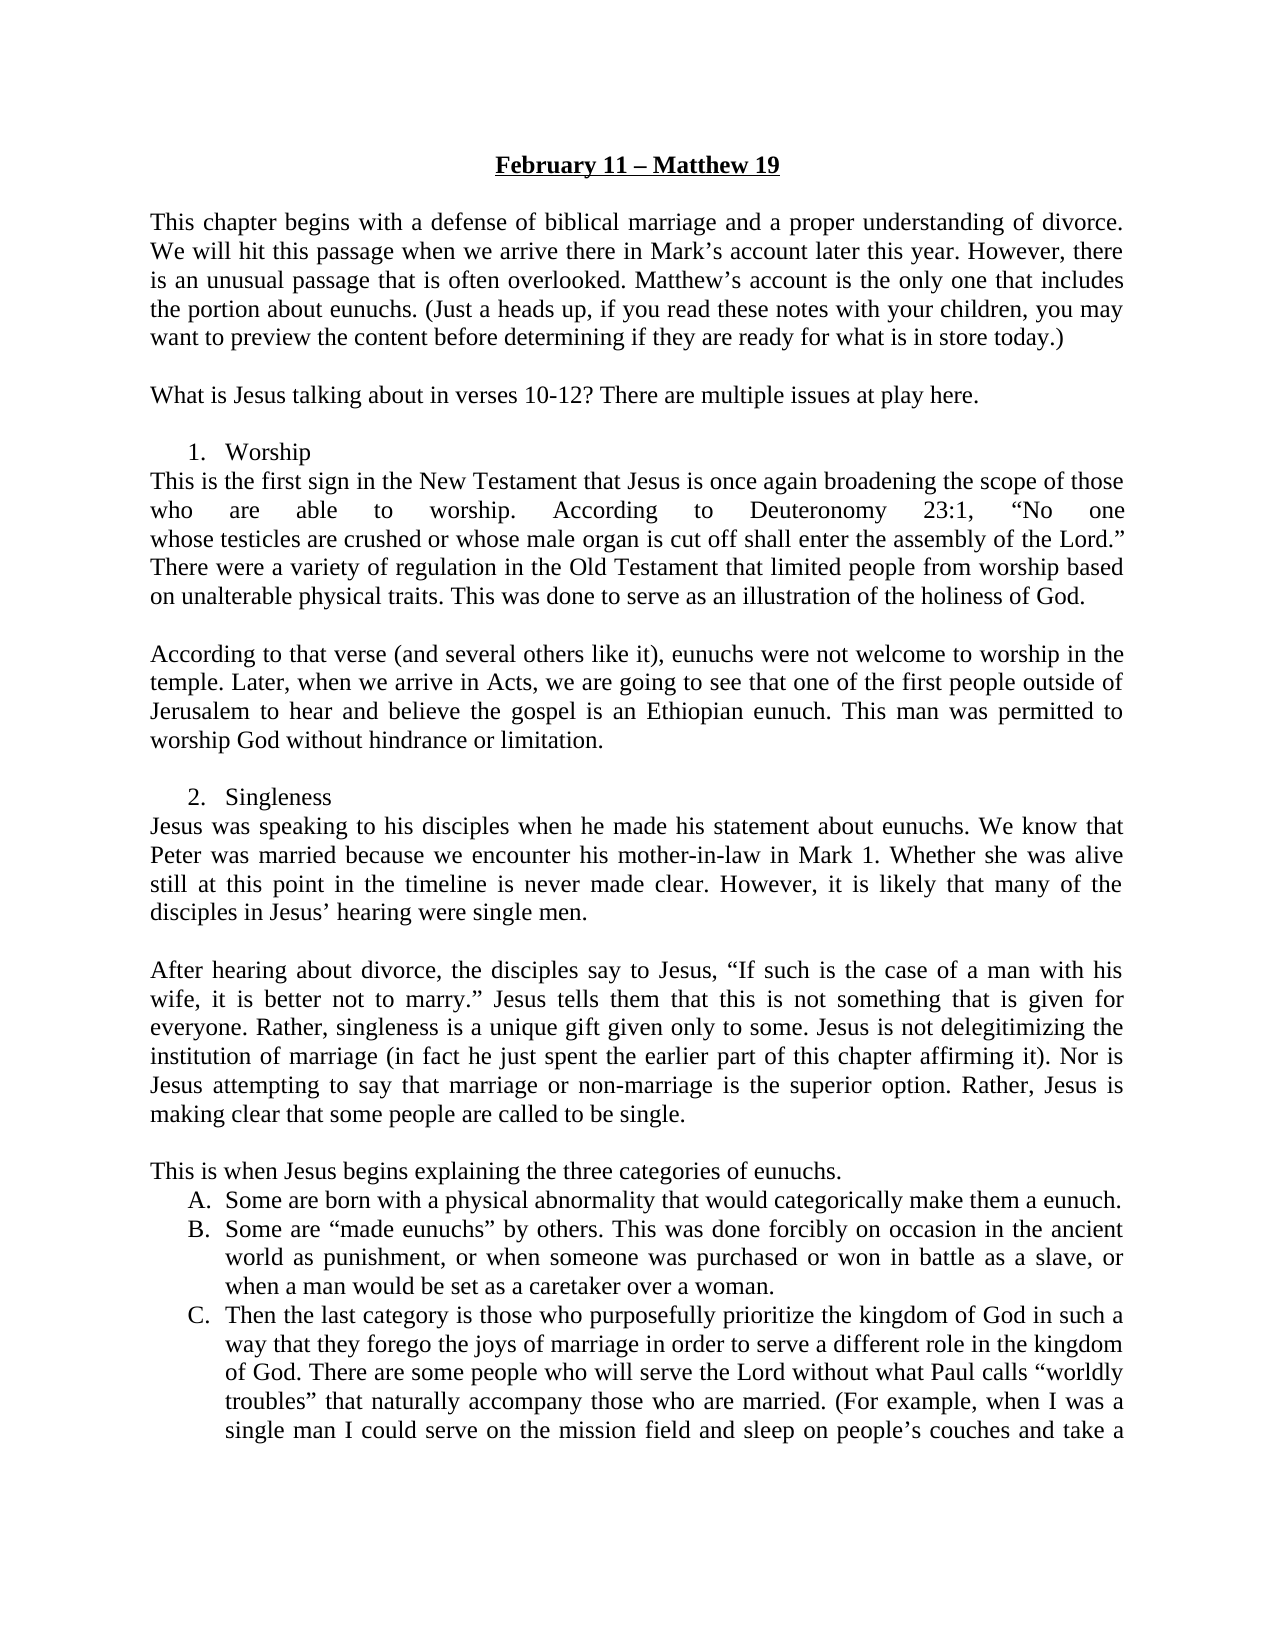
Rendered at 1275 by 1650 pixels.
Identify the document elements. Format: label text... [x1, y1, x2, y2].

text According to that verse (and several others like it), eunuchs were not welcome to worship in the temple. Later, when we arrive in Acts, we are going to see that one of the first people outside of Jerusalem to hear and believe the gospel is an Ethiopian eunuch. This man was permitted to worship God without hindrance or limitation. [150, 639, 1125, 754]
text This is the first sign in the New Testament that Jesus is once again broadening the scope of those who are able to worship. According to Deuteronomy 23:1, “No one whose testicles are crushed or whose male organ is cut off shall enter the assembly of the Lord.” There were a variety of regulation in the Old Testament that limited people from worship based on unalterable physical traits. This was done to serve as an illustration of the holiness of God. [150, 466, 1125, 610]
text Jesus was speaking to his disciples when he made his statement about eunuchs. We know that Peter was married because we encounter his mother-in-law in Mark 1. Whether she was alive still at this point in the timeline is never made clear. However, it is likely that many of the disciples in Jesus’ hearing were single men. [150, 811, 1125, 926]
list Worship [187, 437, 1125, 466]
list Singleness [187, 782, 1125, 811]
text This is when Jesus begins explaining the three categories of eunuchs. [150, 1156, 1125, 1185]
list Some are born with a physical abnormality that would categorically make them a eunuch. [187, 1185, 1125, 1214]
text After hearing about divorce, the disciples say to Jesus, “If such is the case of a man with his wife, it is better not to marry.” Jesus tells them that this is not something that is given for everyone. Rather, singleness is a unique gift given only to some. Jesus is not delegitimizing the institution of marriage (in fact he just spent the earlier part of this chapter affirming it). Nor is Jesus attempting to say that marriage or non-marriage is the superior option. Rather, Jesus is making clear that some people are called to be single. [150, 955, 1125, 1127]
text February 11 – Matthew 19 [150, 150, 1125, 179]
text This chapter begins with a defense of biblical marriage and a proper understanding of divorce. We will hit this passage when we arrive there in Mark’s account later this year. However, there is an unusual passage that is often overlooked. Matthew’s account is the only one that includes the portion about eunuchs. (Just a heads up, if you read these notes with your children, you may want to preview the content before determining if they are ready for what is in store today.) [150, 207, 1125, 351]
list Some are “made eunuchs” by others. This was done forcibly on occasion in the ancient world as punishment, or when someone was purchased or won in battle as a slave, or when a man would be set as a caretaker over a woman. [187, 1214, 1125, 1300]
text What is Jesus talking about in verses 10-12? There are multiple issues at play here. [150, 380, 1125, 409]
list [187, 1300, 1125, 1444]
